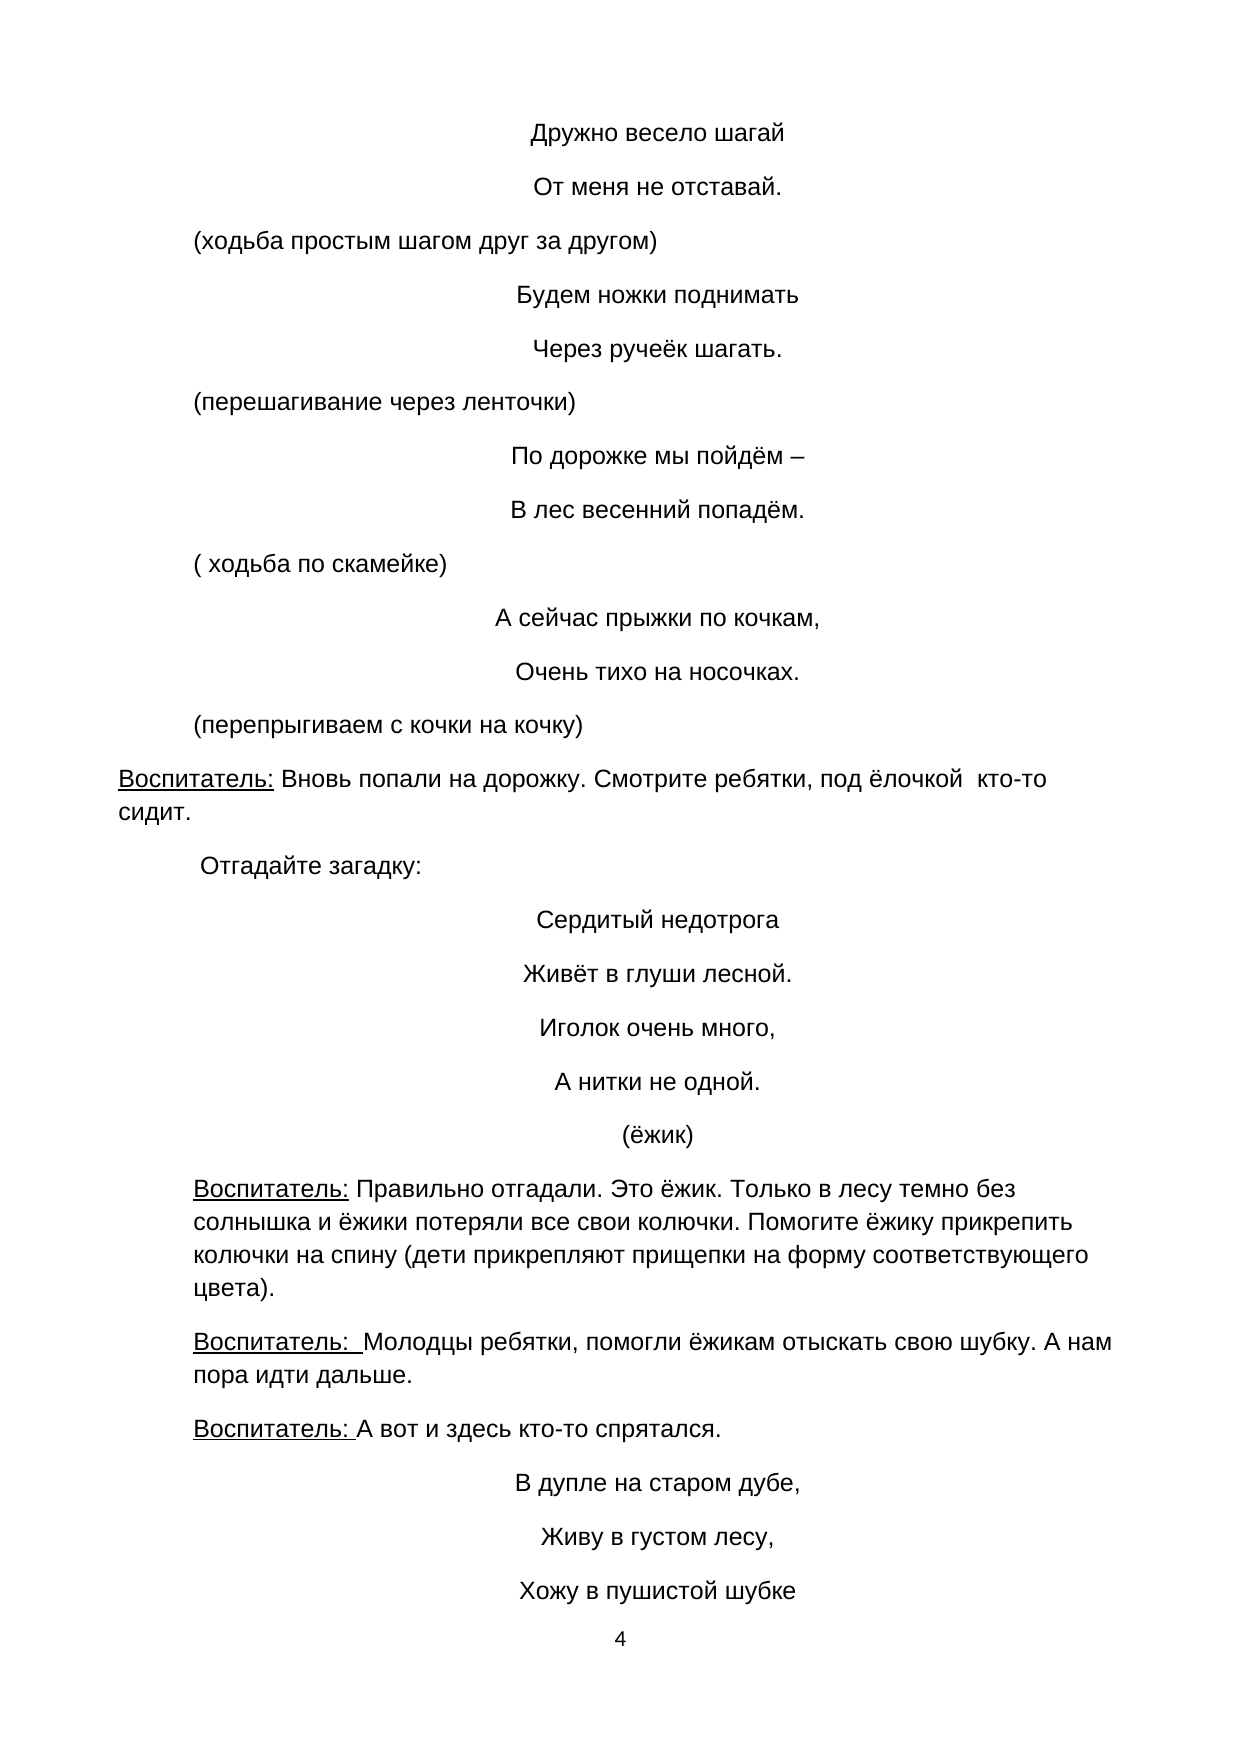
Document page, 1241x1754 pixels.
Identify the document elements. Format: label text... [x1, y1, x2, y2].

text Живу в густом лесу, [193, 1522, 1122, 1551]
text Иголок очень много, [193, 1013, 1122, 1042]
text Будем ножки поднимать [193, 280, 1122, 308]
text ( ходьба по скамейке) [193, 549, 1122, 578]
text Через ручеёк шагать. [193, 333, 1122, 362]
text Воспитатель: А вот и здесь кто-то спрятался. [193, 1414, 1122, 1443]
text Воспитатель: Вновь попали на дорожку. Смотрите ребятки, под ёлочкой кто-то сидит. [118, 764, 1122, 826]
text Хожу в пушистой шубке [193, 1576, 1122, 1604]
text Очень тихо на носочках. [193, 657, 1122, 685]
text В дупле на старом дубе, [193, 1468, 1122, 1497]
text Воспитатель: Правильно отгадали. Это ёжик. Только в лесу темно без солнышка и ёжики потеряли все свои колючки. Помогите ёжику прикрепить колючки на спину (дети прикрепляют прищепки на форму соответствующего цвета). [193, 1174, 1122, 1302]
text Дружно весело шагай [193, 118, 1122, 147]
text Отгадайте загадку: [193, 851, 1122, 880]
text (перепрыгиваем с кочки на кочку) [193, 711, 1122, 739]
text А нитки не одной. [193, 1067, 1122, 1095]
text От меня не отставай. [193, 172, 1122, 201]
text В лес весенний попадём. [193, 495, 1122, 524]
text (ходьба простым шагом друг за другом) [193, 226, 1122, 254]
text (ёжик) [193, 1121, 1122, 1149]
text По дорожке мы пойдём – [193, 441, 1122, 470]
text Воспитатель: Молодцы ребятки, помогли ёжикам отыскать свою шубку. А нам пора идти дальше. [193, 1327, 1122, 1389]
text Сердитый недотрога [193, 905, 1122, 934]
text Живёт в глуши лесной. [193, 959, 1122, 988]
text А сейчас прыжки по кочкам, [193, 603, 1122, 632]
text (перешагивание через ленточки) [193, 387, 1122, 416]
